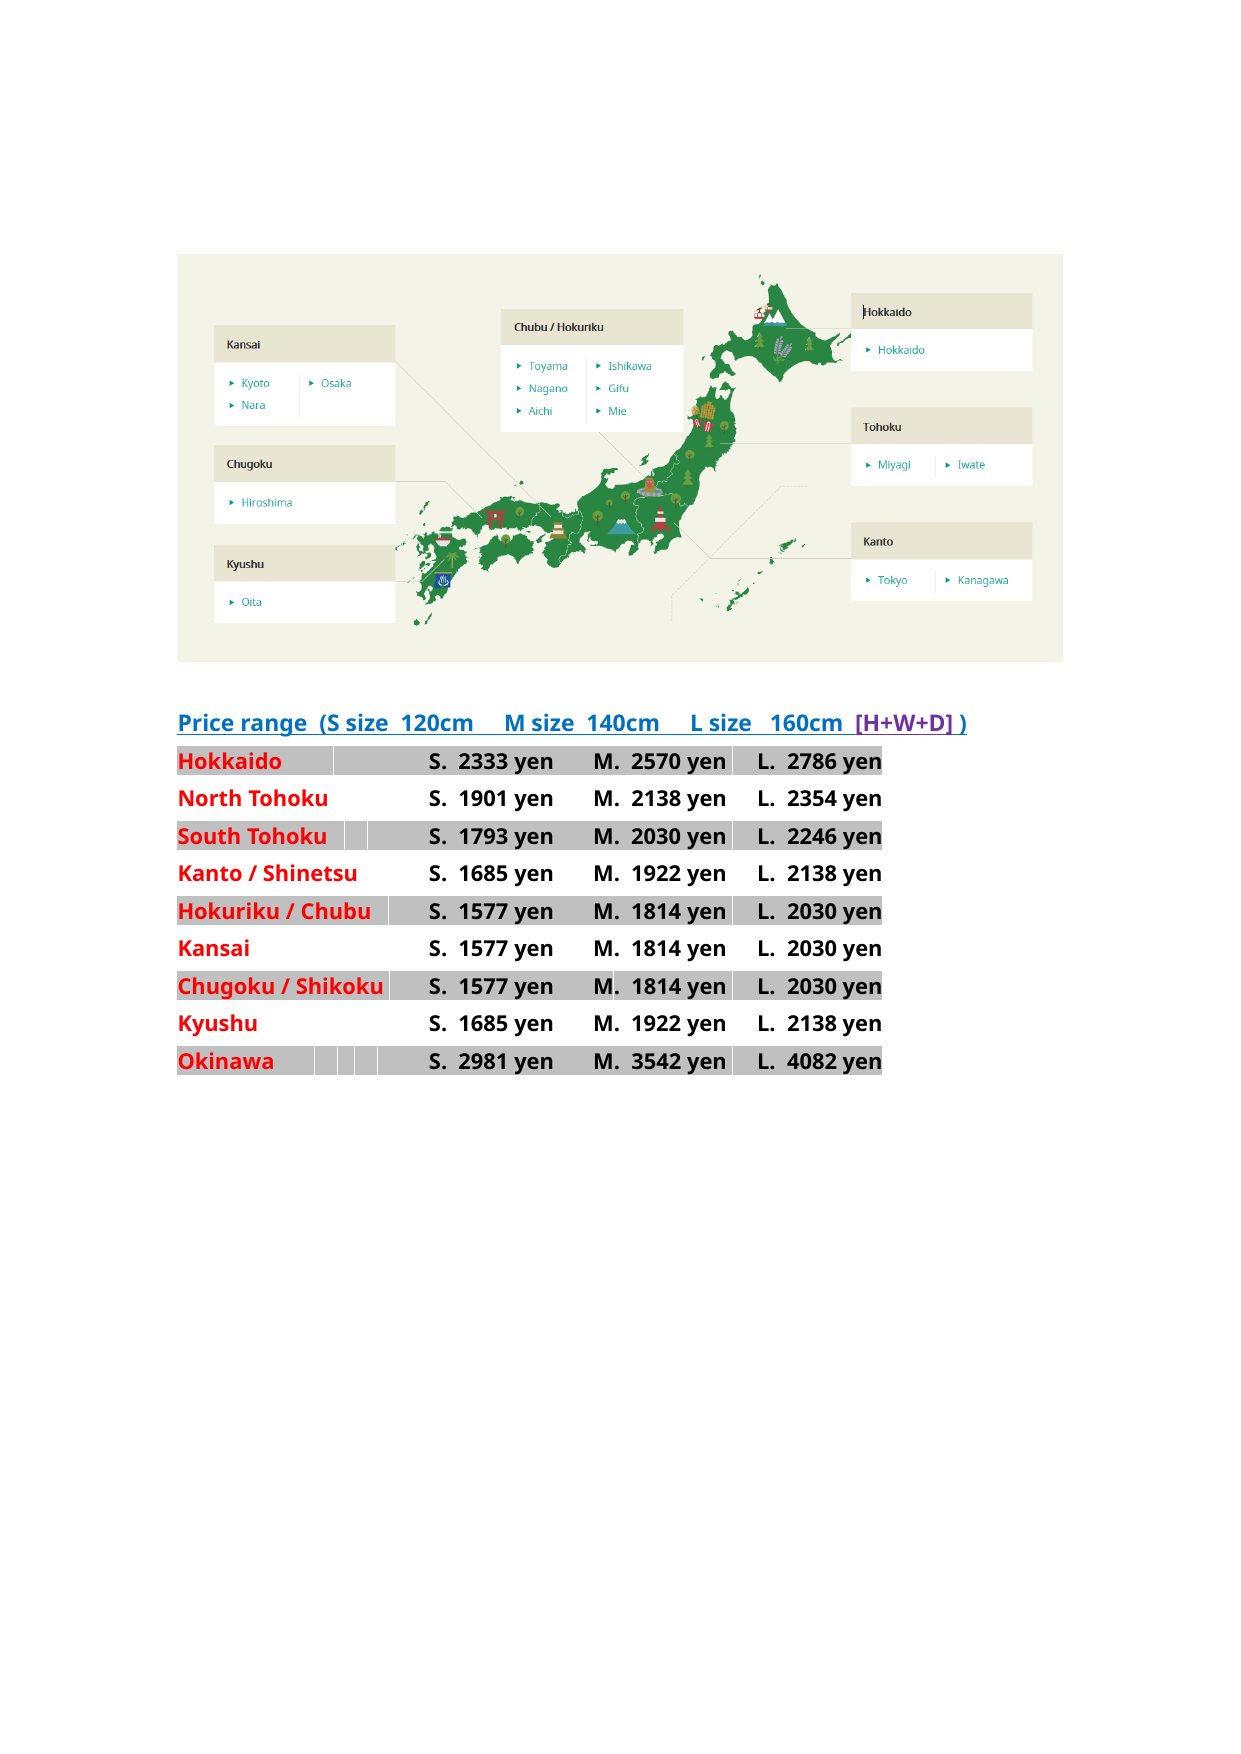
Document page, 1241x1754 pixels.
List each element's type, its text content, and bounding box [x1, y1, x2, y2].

text Chugoku / Shikoku S. 1577 yen M. 1814 yen L. 2030 yen [177, 967, 1063, 1004]
text Hokkaido S. 2333 yen M. 2570 yen L. 2786 yen [177, 742, 1063, 779]
text South Tohoku S. 1793 yen M. 2030 yen L. 2246 yen [177, 817, 1063, 854]
text Kanto / Shinetsu S. 1685 yen M. 1922 yen L. 2138 yen [177, 854, 1063, 892]
text Kyushu S. 1685 yen M. 1922 yen L. 2138 yen [177, 1004, 1063, 1042]
text Okinawa S. 2981 yen M. 3542 yen L. 4082 yen [177, 1042, 1063, 1079]
picture [177, 254, 1063, 662]
text North Tohoku S. 1901 yen M. 2138 yen L. 2354 yen [177, 779, 1063, 817]
text Hokuriku / Chubu S. 1577 yen M. 1814 yen L. 2030 yen [177, 892, 1063, 929]
text Kansai S. 1577 yen M. 1814 yen L. 2030 yen [177, 929, 1063, 967]
text Price range (S size 120cm M size 140cm L size 160cm [H+W+D] ) [177, 704, 1063, 742]
